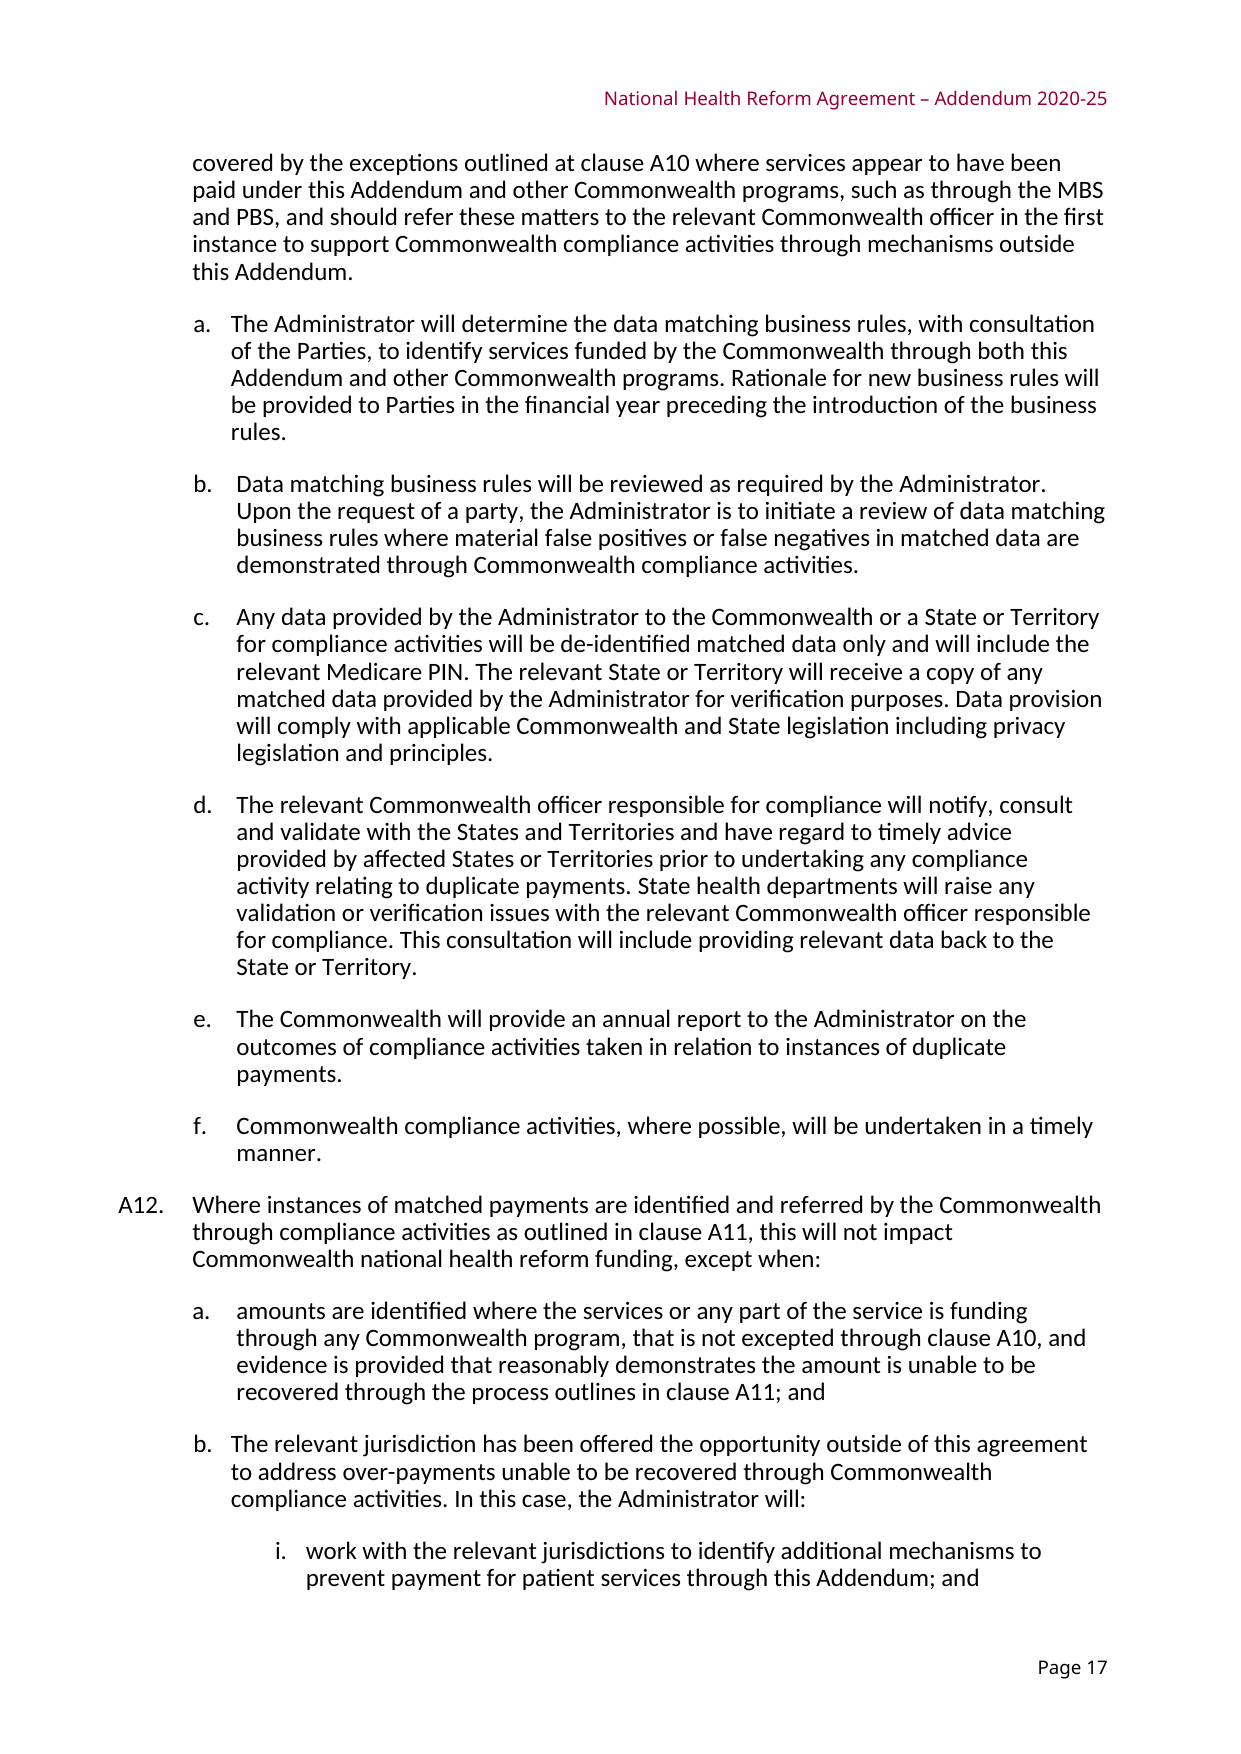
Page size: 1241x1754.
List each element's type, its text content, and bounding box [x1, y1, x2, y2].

list Data matching business rules will be reviewed as required by the Administrator. Upon the request of a party, the Administrator is to initiate a review of data matching business rules where material false positives or false negatives in matched data are demonstrated through Commonwealth compliance activities. [193, 471, 1107, 579]
list Where instances of matched payments are identified and referred by the Commonwealth through compliance activities as outlined in clause A11, this will not impact Commonwealth national health reform funding, except when: [118, 1192, 1107, 1273]
list The Administrator will determine the data matching business rules, with consultation of the Parties, to identify services funded by the Commonwealth through both this Addendum and other Commonwealth programs. Rationale for new business rules will be provided to Parties in the financial year preceding the introduction of the business rules. [193, 310, 1107, 446]
list amounts are identified where the services or any part of the service is funding through any Commonwealth program, that is not excepted through clause A10, and evidence is provided that reasonably demonstrates the amount is unable to be recovered through the process outlines in clause A11; and [192, 1298, 1107, 1406]
list The relevant jurisdiction has been offered the opportunity outside of this agreement to address over-payments unable to be recovered through Commonwealth compliance activities. In this case, the Administrator will: [193, 1431, 1107, 1512]
list The relevant Commonwealth officer responsible for compliance will notify, consult and validate with the States and Territories and have regard to timely advice provided by affected States or Territories prior to undertaking any compliance activity relating to duplicate payments. State health departments will raise any validation or verification issues with the relevant Commonwealth officer responsible for compliance. This consultation will include providing relevant data back to the State or Territory. [193, 792, 1107, 981]
list The Commonwealth will provide an annual report to the Administrator on the outcomes of compliance activities taken in relation to instances of duplicate payments. [193, 1006, 1107, 1087]
list Commonwealth compliance activities, where possible, will be undertaken in a timely manner. [193, 1112, 1107, 1167]
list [118, 150, 1107, 285]
list work with the relevant jurisdictions to identify additional mechanisms to prevent payment for patient services through this Addendum; and [287, 1537, 1107, 1592]
list Any data provided by the Administrator to the Commonwealth or a State or Territory for compliance activities will be de-identified matched data only and will include the relevant Medicare PIN. The relevant State or Territory will receive a copy of any matched data provided by the Administrator for verification purposes. Data provision will comply with applicable Commonwealth and State legislation including privacy legislation and principles. [193, 604, 1107, 767]
